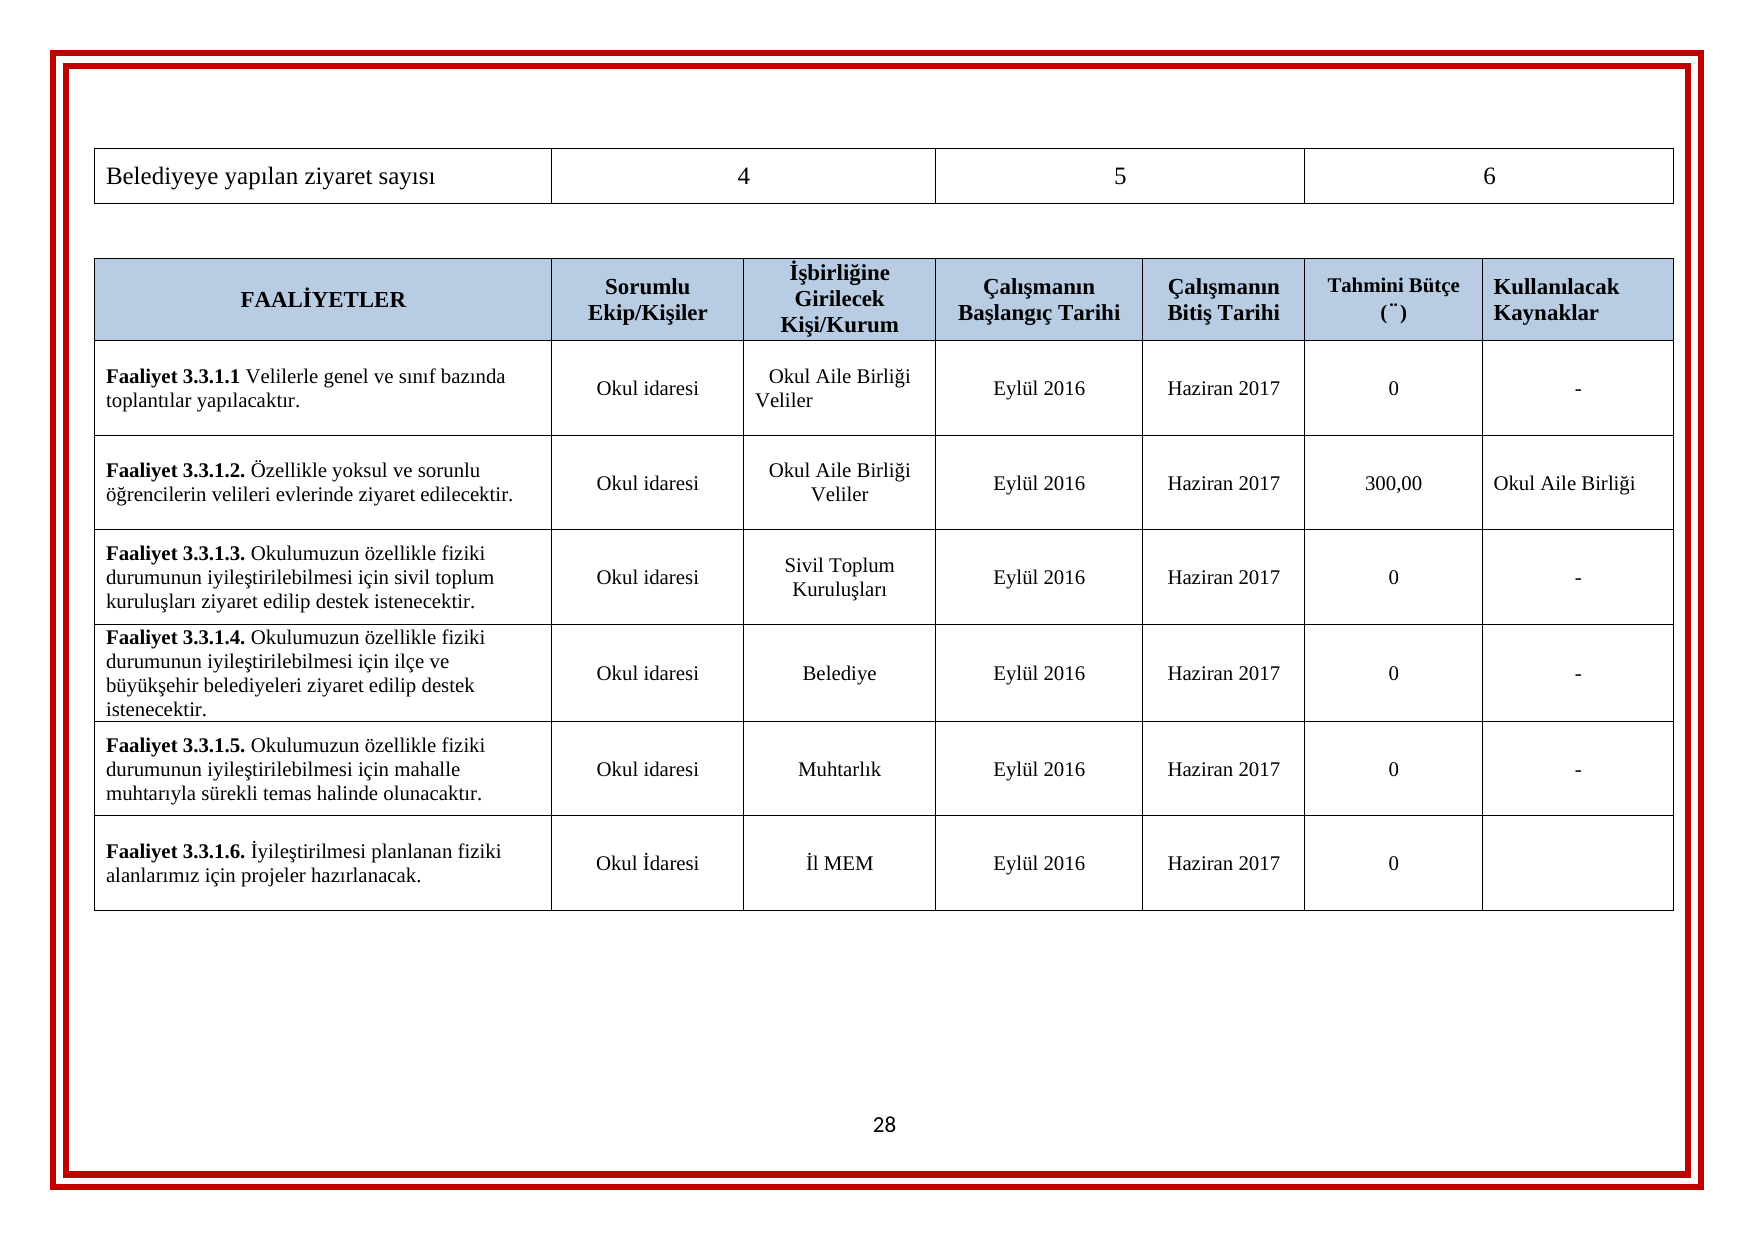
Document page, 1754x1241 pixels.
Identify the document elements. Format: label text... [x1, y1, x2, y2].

table_cell Okul idaresi [552, 722, 743, 815]
table_cell Haziran 2017 [1143, 530, 1304, 624]
table_cell - [1483, 341, 1673, 435]
table_cell Haziran 2017 [1143, 816, 1304, 910]
table_cell Okul Aile Birliği Veliler [744, 341, 935, 435]
table_cell Faaliyet 3.3.1.3. Okulumuzun özellikle fiziki durumunun iyileştirilebilmesi için sivil toplum kuruluşları ziyaret edilip destek istenecektir. [95, 530, 551, 624]
table_cell Faaliyet 3.3.1.1 Velilerle genel ve sınıf bazında toplantılar yapılacaktır. [95, 341, 551, 435]
table_cell - [1483, 530, 1673, 624]
table_cell Okul idaresi [552, 625, 743, 721]
table_cell Faaliyet 3.3.1.4. Okulumuzun özellikle fiziki durumunun iyileştirilebilmesi için ilçe ve büyükşehir belediyeleri ziyaret edilip destek istenecektir. [95, 625, 551, 721]
table_cell Okul idaresi [552, 436, 743, 529]
table_cell - [1483, 722, 1673, 815]
table_cell Eylül 2016 [936, 530, 1142, 624]
table_header Çalışmanın Başlangıç Tarihi [936, 259, 1142, 340]
table_header İşbirliğine Girilecek Kişi/Kurum [744, 259, 935, 340]
table_cell Haziran 2017 [1143, 341, 1304, 435]
table_cell Sivil Toplum Kuruluşları [744, 530, 935, 624]
table_cell Eylül 2016 [936, 816, 1142, 910]
table_cell - [1483, 625, 1673, 721]
table_cell 300,00 [1305, 436, 1482, 529]
table_cell Faaliyet 3.3.1.6. İyileştirilmesi planlanan fiziki alanlarımız için projeler hazırlanacak. [95, 816, 551, 910]
table_header FAALİYETLER [95, 259, 551, 340]
table_cell Okul Aile Birliği [1483, 436, 1673, 529]
table_cell 5 [936, 149, 1304, 203]
table_header Çalışmanın Bitiş Tarihi [1143, 259, 1304, 340]
table_cell 0 [1305, 341, 1482, 435]
table_cell 0 [1305, 722, 1482, 815]
table_cell Eylül 2016 [936, 625, 1142, 721]
table_cell Belediyeye yapılan ziyaret sayısı [95, 149, 551, 203]
table_cell 0 [1305, 625, 1482, 721]
table_cell 0 [1305, 816, 1482, 910]
table_cell Haziran 2017 [1143, 722, 1304, 815]
table_cell 4 [552, 149, 935, 203]
table_cell Haziran 2017 [1143, 625, 1304, 721]
table_cell Haziran 2017 [1143, 436, 1304, 529]
table_cell Eylül 2016 [936, 722, 1142, 815]
table_cell Okul idaresi [552, 530, 743, 624]
table_cell Eylül 2016 [936, 436, 1142, 529]
table_cell Okul Aile Birliği Veliler [744, 436, 935, 529]
table_header Kullanılacak Kaynaklar [1483, 259, 1673, 340]
table_cell Faaliyet 3.3.1.2. Özellikle yoksul ve sorunlu öğrencilerin velileri evlerinde ziyaret edilecektir. [95, 436, 551, 529]
table_cell Belediye [744, 625, 935, 721]
table_cell Okul İdaresi [552, 816, 743, 910]
table_cell 6 [1305, 149, 1673, 203]
table_header Tahmini Bütçe (¨) [1305, 259, 1482, 340]
table_cell Eylül 2016 [936, 341, 1142, 435]
table_cell 0 [1305, 530, 1482, 624]
table_cell Faaliyet 3.3.1.5. Okulumuzun özellikle fiziki durumunun iyileştirilebilmesi için mahalle muhtarıyla sürekli temas halinde olunacaktır. [95, 722, 551, 815]
table_cell [1483, 816, 1673, 910]
table_cell Okul idaresi [552, 341, 743, 435]
table_cell İl MEM [744, 816, 935, 910]
table_cell Muhtarlık [744, 722, 935, 815]
table_header Sorumlu Ekip/Kişiler [552, 259, 743, 340]
